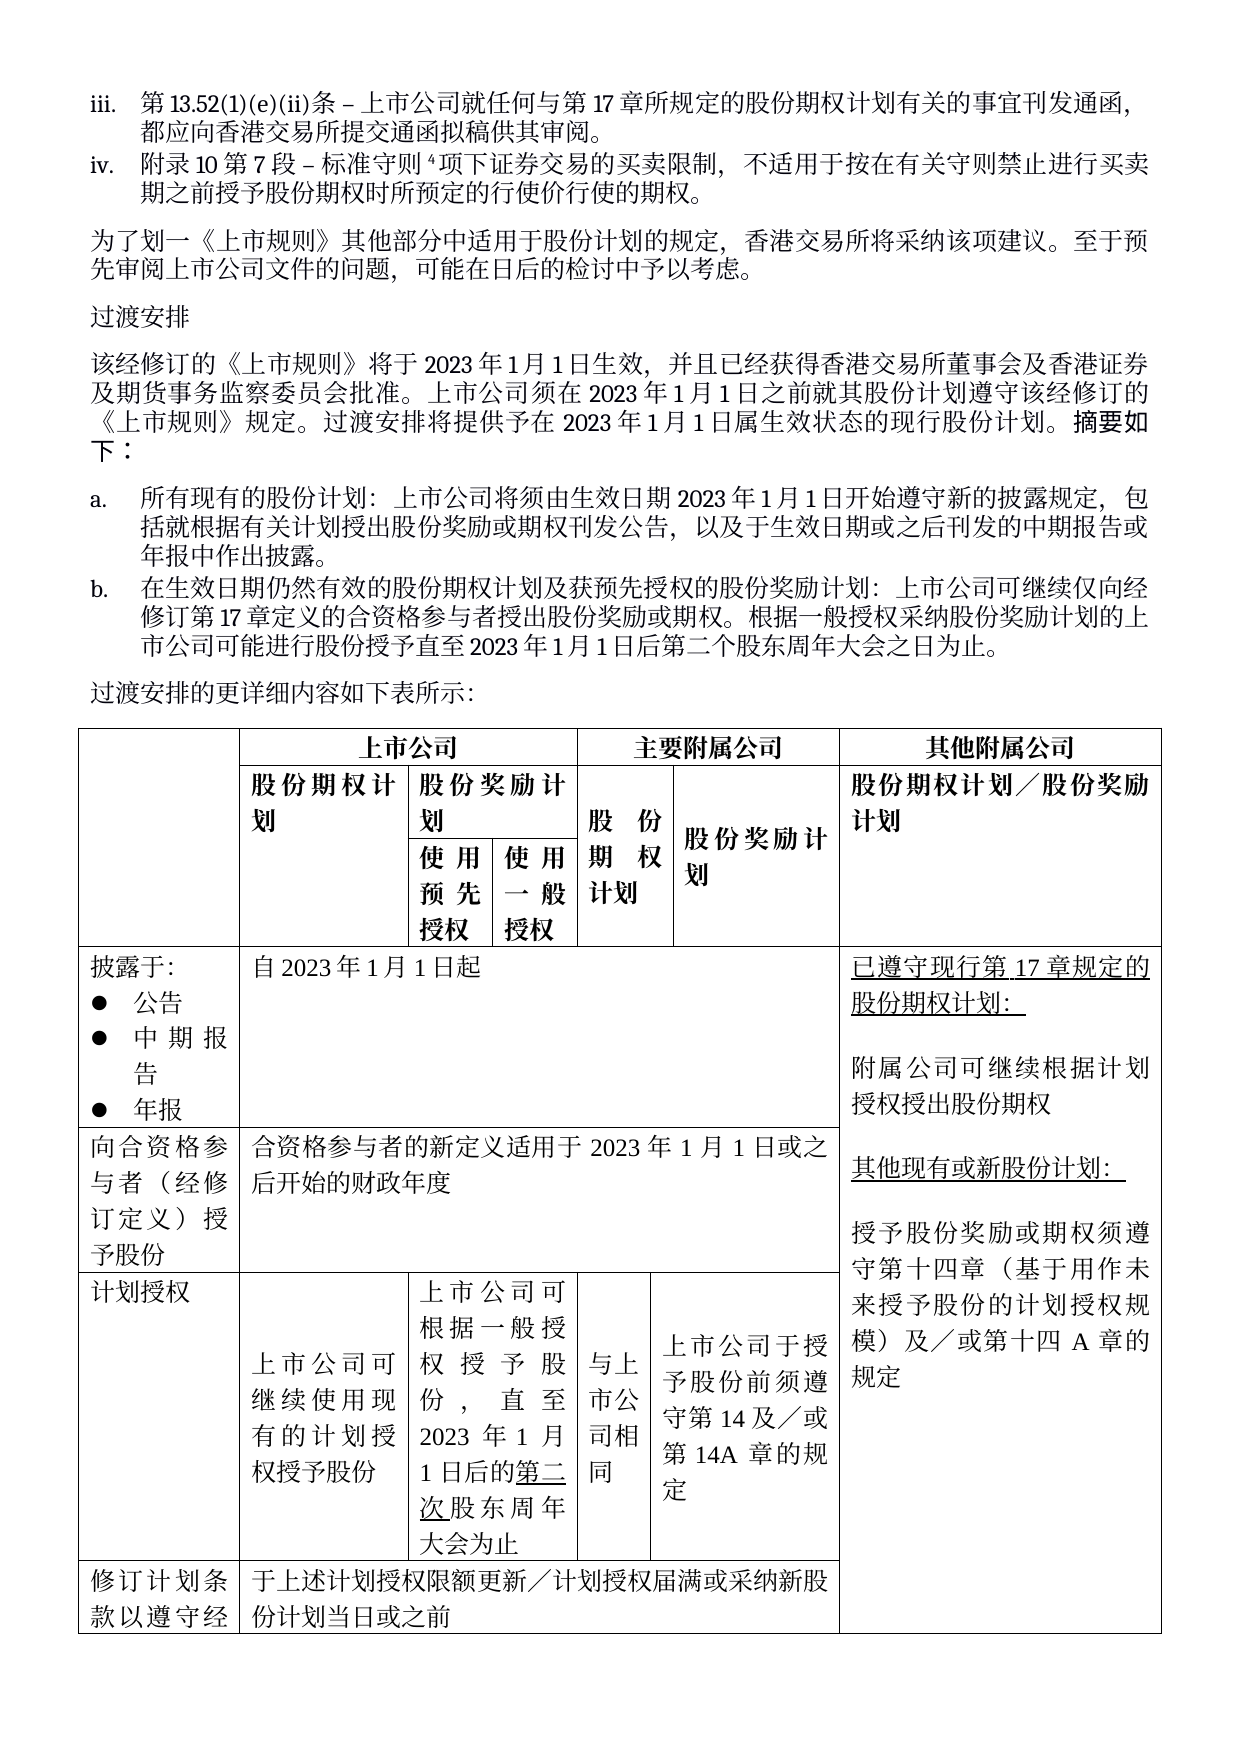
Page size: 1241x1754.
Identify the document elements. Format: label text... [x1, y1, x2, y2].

table_cell 上市公司于授予股份前须遵守第14及／或第14A 章的规定 [651, 1273, 839, 1560]
text 过渡安排 [90, 304, 1150, 332]
table_header [79, 729, 239, 946]
table_cell 股份奖励计划 [674, 766, 839, 946]
table_cell 股份期权计划 [240, 766, 408, 946]
table_cell 与上市公司相同 [578, 1273, 650, 1560]
table_cell 自2023年1月1日起 [240, 947, 839, 1127]
list 在生效日期仍然有效的股份期权计划及获预先授权的股份奖励计划：上市公司可继续仅向经修订第17章定义的合资格参与者授出股份奖励或期权。根据一般授权采纳股份奖励计划的上市公司可能进行股份授予直至2023年1月1日后第二个股东周年大会之日为止。 [90, 575, 1150, 661]
table_cell 股份期权计划／股份奖励计划 [840, 766, 1161, 946]
list 第13.52(1)(e)(ii)条 – 上市公司就任何与第17章所规定的股份期权计划有关的事宜刊发通函，都应向香港交易所提交通函拟稿供其审阅。 [90, 90, 1150, 147]
list 附录10第7段 – 标准守则4项下证券交易的买卖限制，不适用于按在有关守则禁止进行买卖期之前授予股份期权时所预定的行使价行使的期权。 [90, 151, 1150, 209]
table_cell 股份期权计划 [578, 766, 673, 946]
table_header 其他附属公司 [840, 729, 1161, 764]
table_cell 上市公司可根据一般授权授予股份，直至 2023 年1 月 1 日后的第二次股东周年大会为止 [409, 1273, 577, 1560]
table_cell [240, 1561, 839, 1633]
table_cell 已遵守现行第17章规定的股份期权计划： 附属公司可继续根据计划授权授出股份期权 其他现有或新股份计划： 授予股份奖励或期权须遵守第十四章（基于用作未来授予股份的计划授权规模）及／或第十四 A 章的规定 [840, 947, 1161, 1633]
table_cell 修订计划条款以遵守经修订第十七章的规定 [79, 1561, 239, 1633]
table_cell 使用预先授权 [409, 839, 492, 946]
table_cell 向合资格参与者（经修订定义）授予股份 [79, 1128, 239, 1272]
table_cell 披露于： 公告 中期报告 年报 [79, 947, 239, 1127]
table_cell 上市公司可继续使用现有的计划授权授予股份 [240, 1273, 408, 1560]
table_header 上市公司 [240, 729, 577, 764]
text 过渡安排的更详细内容如下表所示： [90, 680, 1150, 709]
list 所有现有的股份计划：上市公司将须由生效日期2023年1月1日开始遵守新的披露规定，包括就根据有关计划授出股份奖励或期权刊发公告，以及于生效日期或之后刊发的中期报告或年报中作出披露。 [90, 485, 1150, 571]
table_header 主要附属公司 [578, 729, 839, 764]
table_cell 股份奖励计划 [409, 766, 577, 837]
table_cell 计划授权 [79, 1273, 239, 1560]
text 为了划一《上市规则》其他部分中适用于股份计划的规定，香港交易所将采纳该项建议。至于预先审阅上市公司文件的问题，可能在日后的检讨中予以考虑。 [90, 227, 1150, 285]
text 该经修订的《上市规则》将于2023年1月1日生效，并且已经获得香港交易所董事会及香港证券及期货事务监察委员会批准。上市公司须在2023年1月1日之前就其股份计划遵守该经修订的《上市规则》规定。过渡安排将提供予在2023年1月1日属生效状态的现行股份计划。摘要如下： [90, 351, 1150, 466]
table_cell 合资格参与者的新定义适用于 2023 年 1 月 1 日或之后开始的财政年度 [240, 1128, 839, 1272]
table_cell 使用一般授权 [493, 839, 577, 946]
